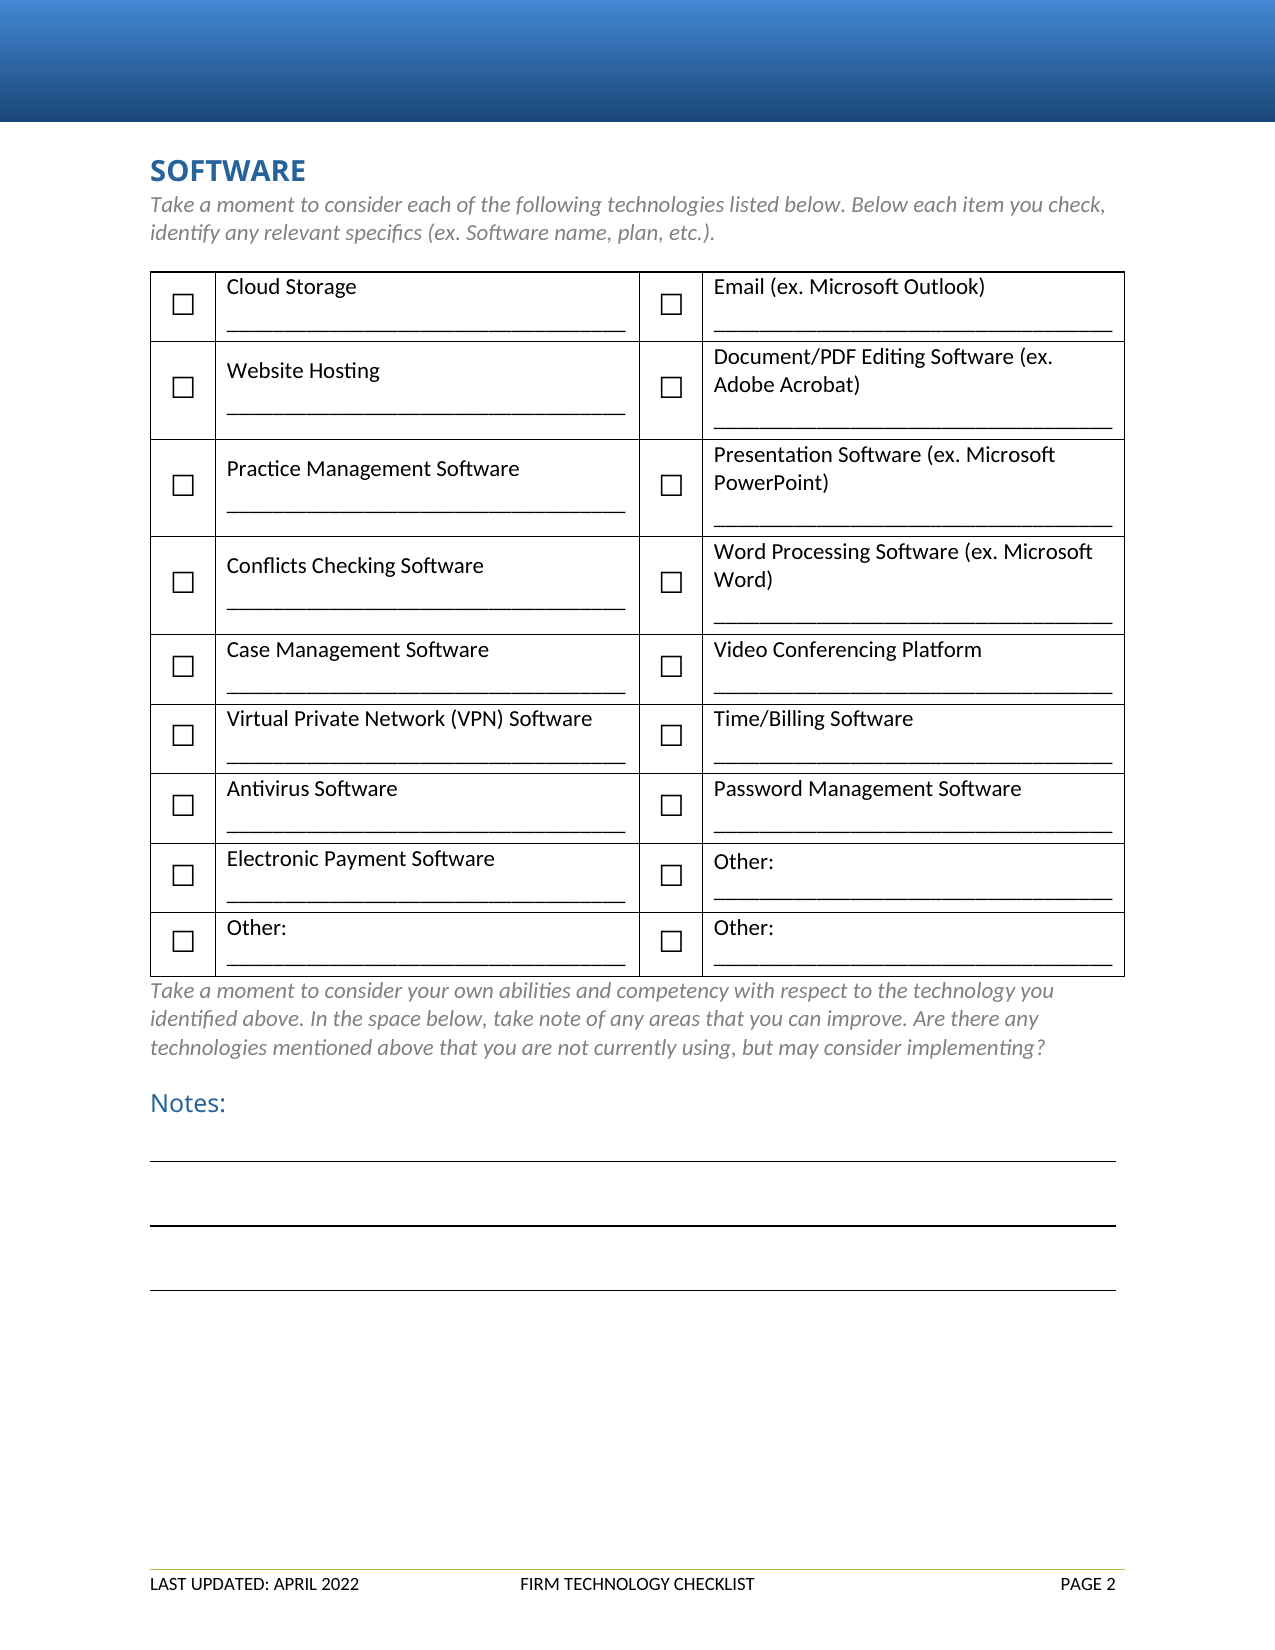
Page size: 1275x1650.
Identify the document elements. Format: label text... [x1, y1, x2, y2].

table_cell Password Management Software ___________________________________ [703, 774, 1124, 843]
table_header Cloud Storage ___________________________________ [216, 273, 639, 341]
table_cell Video Conferencing Platform ___________________________________ [703, 635, 1124, 703]
table_cell Other: ___________________________________ [216, 913, 639, 976]
text Take a moment to consider each of the following technologies listed below. Below each item you check, identify any relevant specifics (ex. Software name, plan, etc.). [150, 190, 1125, 246]
table_cell Case Management Software ___________________________________ [216, 635, 639, 703]
table_cell Conflicts Checking Software ___________________________________ [216, 537, 639, 634]
table_cell Document/PDF Editing Software (ex. Adobe Acrobat) ___________________________________ [703, 342, 1124, 439]
text SOFTWARE [150, 151, 1125, 190]
table_cell Virtual Private Network (VPN) Software ___________________________________ [216, 705, 639, 773]
table_cell Electronic Payment Software ___________________________________ [216, 844, 639, 912]
table_cell Other: ___________________________________ [703, 913, 1124, 976]
table_cell Word Processing Software (ex. Microsoft Word) ___________________________________ [703, 537, 1124, 634]
table_cell Antivirus Software ___________________________________ [216, 774, 639, 843]
table_cell Presentation Software (ex. Microsoft PowerPoint) ___________________________________ [703, 440, 1124, 536]
table_cell Time/Billing Software ___________________________________ [703, 705, 1124, 773]
text Take a moment to consider your own abilities and competency with respect to the technology you identified above. In the space below, take note of any areas that you can improve. Are there any technologies mentioned above that you are not currently using, but may consider implementing? [150, 977, 1125, 1061]
table_cell Website Hosting ___________________________________ [216, 342, 639, 439]
text Notes: [150, 1086, 1125, 1120]
table_cell Practice Management Software ___________________________________ [216, 440, 639, 536]
table_header Email (ex. Microsoft Outlook) ___________________________________ [703, 273, 1124, 341]
table_cell Other: ___________________________________ [703, 844, 1124, 912]
